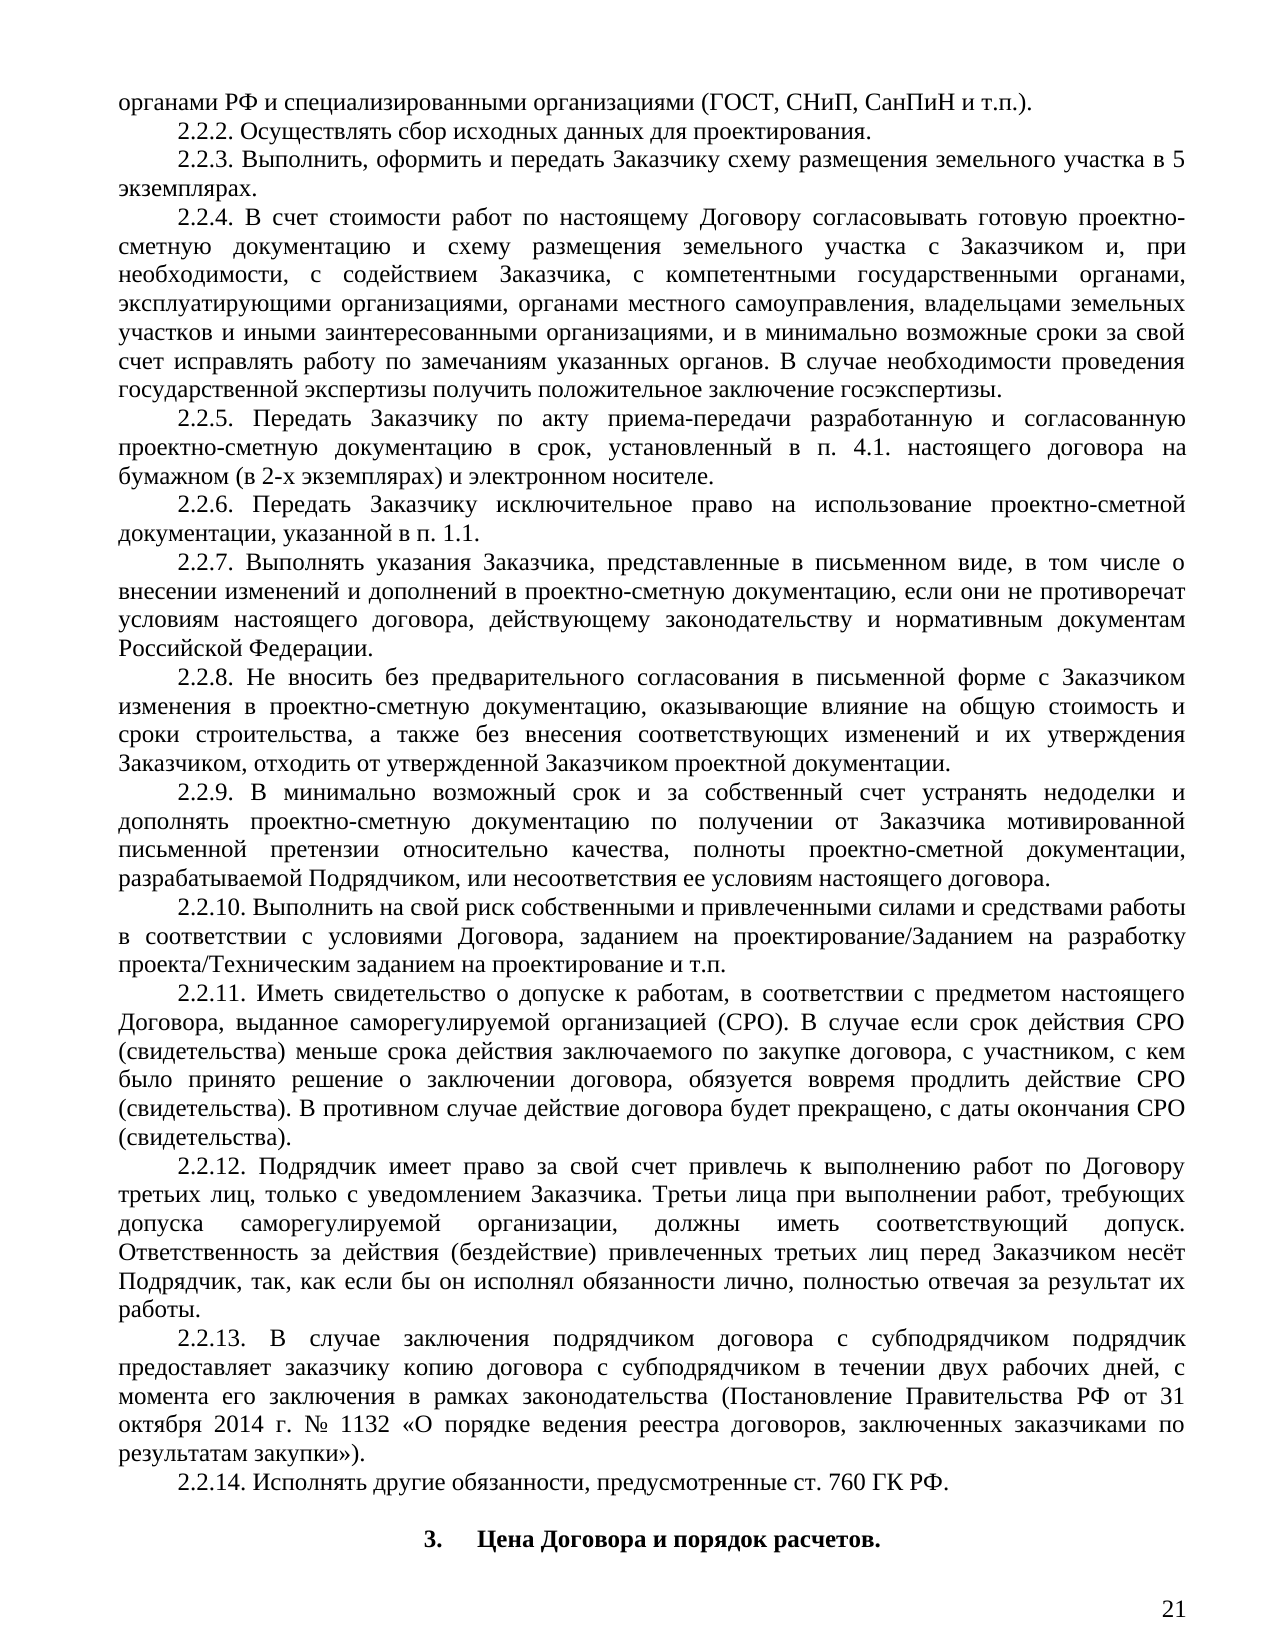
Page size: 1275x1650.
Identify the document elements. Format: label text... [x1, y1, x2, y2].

text 2.2.6. Передать Заказчику исключительное право на использование проектно-сметной документации, указанной в п. 1.1. [118, 489, 1186, 547]
text 2.2.3. Выполнить, оформить и передать Заказчику схему размещения земельного участка в 5 экземплярах. [118, 144, 1186, 202]
text 2.2.10. Выполнить на свой риск собственными и привлеченными силами и средствами работы в соответствии с условиями Договора, заданием на проектирование/Заданием на разработку проекта/Техническим заданием на проектирование и т.п. [118, 892, 1186, 978]
text 2.2.12. Подрядчик имеет право за свой счет привлечь к выполнению работ по Договору третьих лиц, только с уведомлением Заказчика. Третьи лица при выполнении работ, требующих допуска саморегулируемой организации, должны иметь соответствующий допуск. Ответственность за действия (бездействие) привлеченных третьих лиц перед Заказчиком несёт Подрядчик, так, как если бы он исполнял обязанности лично, полностью отвечая за результат их работы. [118, 1151, 1186, 1323]
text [118, 87, 1186, 116]
text 2.2.11. Иметь свидетельство о допуске к работам, в соответствии с предметом настоящего Договора, выданное саморегулируемой организацией (СРО). В случае если срок действия СРО (свидетельства) меньше срока действия заключаемого по закупке договора, с участником, с кем было принято решение о заключении договора, обязуется вовремя продлить действие СРО (свидетельства). В противном случае действие договора будет прекращено, с даты окончания СРО (свидетельства). [118, 978, 1186, 1151]
text 2.2.8. Не вносить без предварительного согласования в письменной форме с Заказчиком изменения в проектно-сметную документацию, оказывающие влияние на общую стоимость и сроки строительства, а также без внесения соответствующих изменений и их утверждения Заказчиком, отходить от утвержденной Заказчиком проектной документации. [118, 662, 1186, 777]
text 2.2.4. В счет стоимости работ по настоящему Договору согласовывать готовую проектно-сметную документацию и схему размещения земельного участка с Заказчиком и, при необходимости, с содействием Заказчика, с компетентными государственными органами, эксплуатирующими организациями, органами местного самоуправления, владельцами земельных участков и иными заинтересованными организациями, и в минимально возможные сроки за свой счет исправлять работу по замечаниям указанных органов. В случае необходимости проведения государственной экспертизы получить положительное заключение госэкспертизы. [118, 202, 1186, 403]
text 2.2.5. Передать Заказчику по акту приема-передачи разработанную и согласованную проектно-сметную документацию в срок, установленный в п. 4.1. настоящего договора на бумажном (в 2-х экземплярах) и электронном носителе. [118, 403, 1186, 489]
text 2.2.9. В минимально возможный срок и за собственный счет устранять недоделки и дополнять проектно-сметную документацию по получении от Заказчика мотивированной письменной претензии относительно качества, полноты проектно-сметной документации, разрабатываемой Подрядчиком, или несоответствия ее условиям настоящего договора. [118, 777, 1186, 892]
text 2.2.7. Выполнять указания Заказчика, представленные в письменном виде, в том числе о внесении изменений и дополнений в проектно-сметную документацию, если они не противоречат условиям настоящего договора, действующему законодательству и нормативным документам Российской Федерации. [118, 547, 1186, 662]
text 2.2.13. В случае заключения подрядчиком договора с субподрядчиком подрядчик предоставляет заказчику копию договора с субподрядчиком в течении двух рабочих дней, с момента его заключения в рамках законодательства (Постановление Правительства РФ от 31 октября 2014 г. № 1132 «О порядке ведения реестра договоров, заключенных заказчиками по результатам закупки»). [118, 1323, 1186, 1467]
text 2.2.2. Осуществлять сбор исходных данных для проектирования. [118, 116, 1186, 144]
text 2.2.14. Исполнять другие обязанности, предусмотренные ст. 760 ГК РФ. [118, 1467, 1186, 1496]
list Цена Договора и порядок расчетов. [118, 1524, 1186, 1553]
